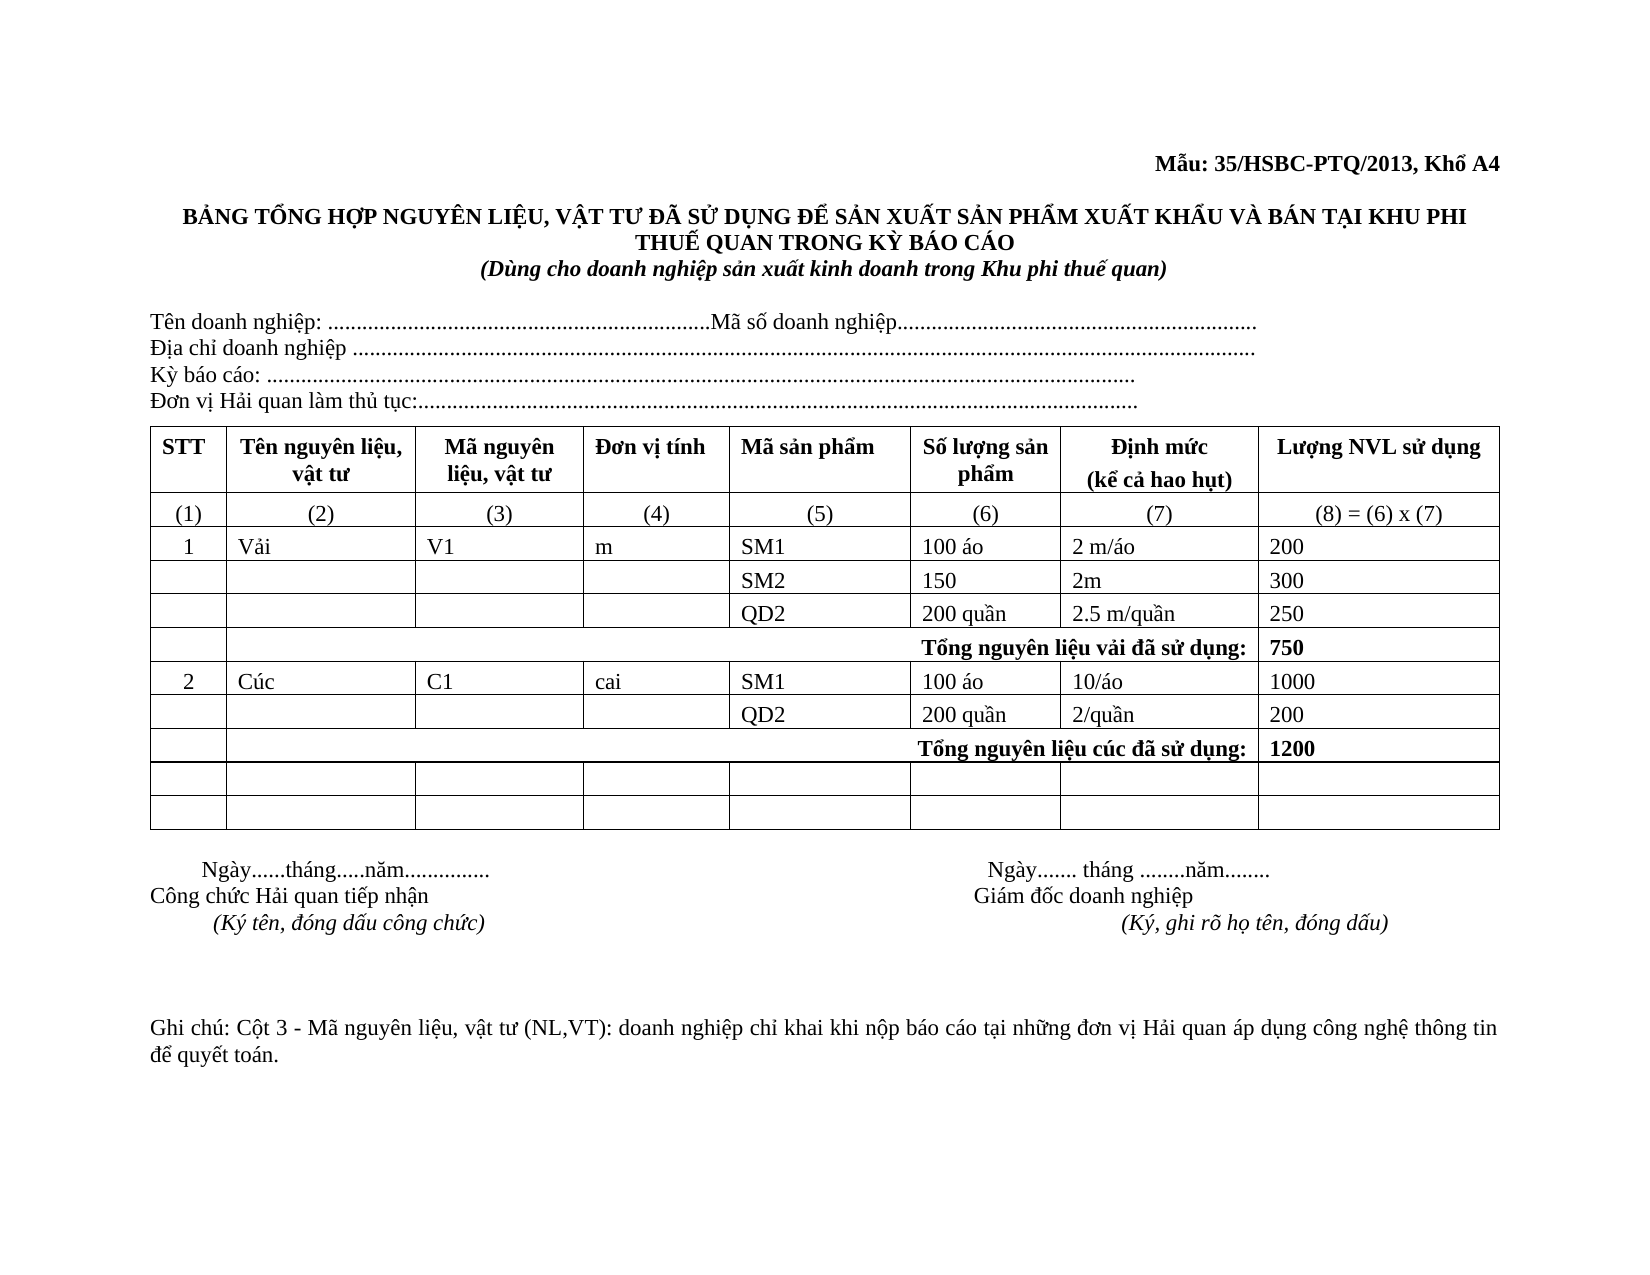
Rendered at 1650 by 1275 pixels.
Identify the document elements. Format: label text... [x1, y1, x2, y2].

table_cell [416, 763, 583, 795]
table_cell Cúc [227, 662, 415, 694]
table_cell C1 [416, 662, 583, 694]
table_cell (2) [227, 493, 415, 526]
table_cell 2.5 m/quần [1061, 594, 1258, 627]
table_cell [1259, 763, 1499, 795]
text Ngày......tháng.....năm............... Ngày....... tháng ........năm........ [150, 856, 1500, 882]
table_cell [584, 763, 729, 795]
table_cell 100 áo [911, 662, 1060, 694]
table_header Đơn vị tính [584, 427, 729, 492]
table_cell 200 quần [911, 594, 1060, 627]
table_header STT [151, 427, 226, 492]
table_cell 750 [1259, 628, 1499, 661]
table_cell [416, 594, 583, 627]
table_cell 2 [151, 662, 226, 694]
table_cell Tổng nguyên liệu vải đã sử dụng: [227, 628, 1258, 661]
table_cell QD2 [730, 695, 910, 728]
table_cell (1) [151, 493, 226, 526]
table_cell (8) = (6) x (7) [1259, 493, 1499, 526]
table_header Mã sản phẩm [730, 427, 910, 492]
table_cell 2/quần [1061, 695, 1258, 728]
table_header Số lượng sản phẩm [911, 427, 1060, 492]
table_cell 2m [1061, 561, 1258, 593]
table_cell [151, 763, 226, 795]
table_cell 1000 [1259, 662, 1499, 694]
table_cell [151, 796, 226, 829]
table_cell 150 [911, 561, 1060, 593]
table_cell SM1 [730, 662, 910, 694]
table_cell 200 [1259, 527, 1499, 559]
table_cell 200 quần [911, 695, 1060, 728]
table_cell [1061, 763, 1258, 795]
table_cell SM1 [730, 527, 910, 559]
table_header Lượng NVL sử dụng [1259, 427, 1499, 492]
table_cell [227, 695, 415, 728]
table_cell 300 [1259, 561, 1499, 593]
text Kỳ báo cáo: ........................................................................................................................................................ [150, 361, 1500, 387]
table_cell Vải [227, 527, 415, 559]
table_header Mã nguyên liệu, vật tư [416, 427, 583, 492]
table_cell m [584, 527, 729, 559]
table_cell 250 [1259, 594, 1499, 627]
table_cell (6) [911, 493, 1060, 526]
table_cell [584, 594, 729, 627]
table_cell [416, 695, 583, 728]
table_cell [1259, 796, 1499, 829]
table_cell 200 [1259, 695, 1499, 728]
table_cell 100 áo [911, 527, 1060, 559]
table_cell [911, 763, 1060, 795]
table_cell [227, 763, 415, 795]
table_cell [151, 561, 226, 593]
table_cell (7) [1061, 493, 1258, 526]
table_cell [151, 729, 226, 761]
text Công chức Hải quan tiếp nhận Giám đốc doanh nghiệp [150, 882, 1500, 909]
text Ghi chú: Cột 3 - Mã nguyên liệu, vật tư (NL,VT): doanh nghiệp chỉ khai khi nộp báo cáo tại những đơn vị Hải quan áp dụng công nghệ thông tin để quyết toán. [150, 1014, 1500, 1067]
table_cell [151, 594, 226, 627]
table_cell [730, 796, 910, 829]
table_cell [1061, 796, 1258, 829]
table_cell [584, 695, 729, 728]
table_cell [227, 796, 415, 829]
text Địa chỉ doanh nghiệp .............................................................................................................................................................. [150, 334, 1500, 361]
table_cell [416, 561, 583, 593]
table_cell [416, 796, 583, 829]
table_cell SM2 [730, 561, 910, 593]
table_cell Tổng nguyên liệu cúc đã sử dụng: [227, 729, 1258, 761]
table_header Định mức (kể cả hao hụt) [1061, 427, 1258, 492]
table_cell 1 [151, 527, 226, 559]
text (Ký tên, đóng dấu công chức) (Ký, ghi rõ họ tên, đóng dấu) [150, 909, 1500, 935]
table_cell 1200 [1259, 729, 1499, 761]
table_cell [584, 796, 729, 829]
table_cell QD2 [730, 594, 910, 627]
text (Dùng cho doanh nghiệp sản xuất kinh doanh trong Khu phi thuế quan) [150, 255, 1500, 282]
table_cell [584, 561, 729, 593]
table_cell [151, 695, 226, 728]
table_cell 10/áo [1061, 662, 1258, 694]
text Đơn vị Hải quan làm thủ tục:.............................................................................................................................. [150, 387, 1500, 413]
table_cell V1 [416, 527, 583, 559]
table_cell 2 m/áo [1061, 527, 1258, 559]
table_cell [151, 628, 226, 661]
table_cell [227, 561, 415, 593]
table_header Tên nguyên liệu, vật tư [227, 427, 415, 492]
table_cell (3) [416, 493, 583, 526]
table_cell (4) [584, 493, 729, 526]
text Mẫu: 35/HSBC-PTQ/2013, Khổ A4 [150, 150, 1500, 176]
table_cell (5) [730, 493, 910, 526]
table_cell [911, 796, 1060, 829]
table_cell [730, 763, 910, 795]
table_cell cai [584, 662, 729, 694]
table_cell [227, 594, 415, 627]
text BẢNG TỔNG HỢP NGUYÊN LIỆU, VẬT TƯ ĐÃ SỬ DỤNG ĐỂ SẢN XUẤT SẢN PHẨM XUẤT KHẨU VÀ BÁN TẠI KHU PHI THUẾ QUAN TRONG KỲ BÁO CÁO [150, 203, 1500, 255]
text Tên doanh nghiệp: ...................................................................Mã số doanh nghiệp............................................................... [150, 308, 1500, 334]
